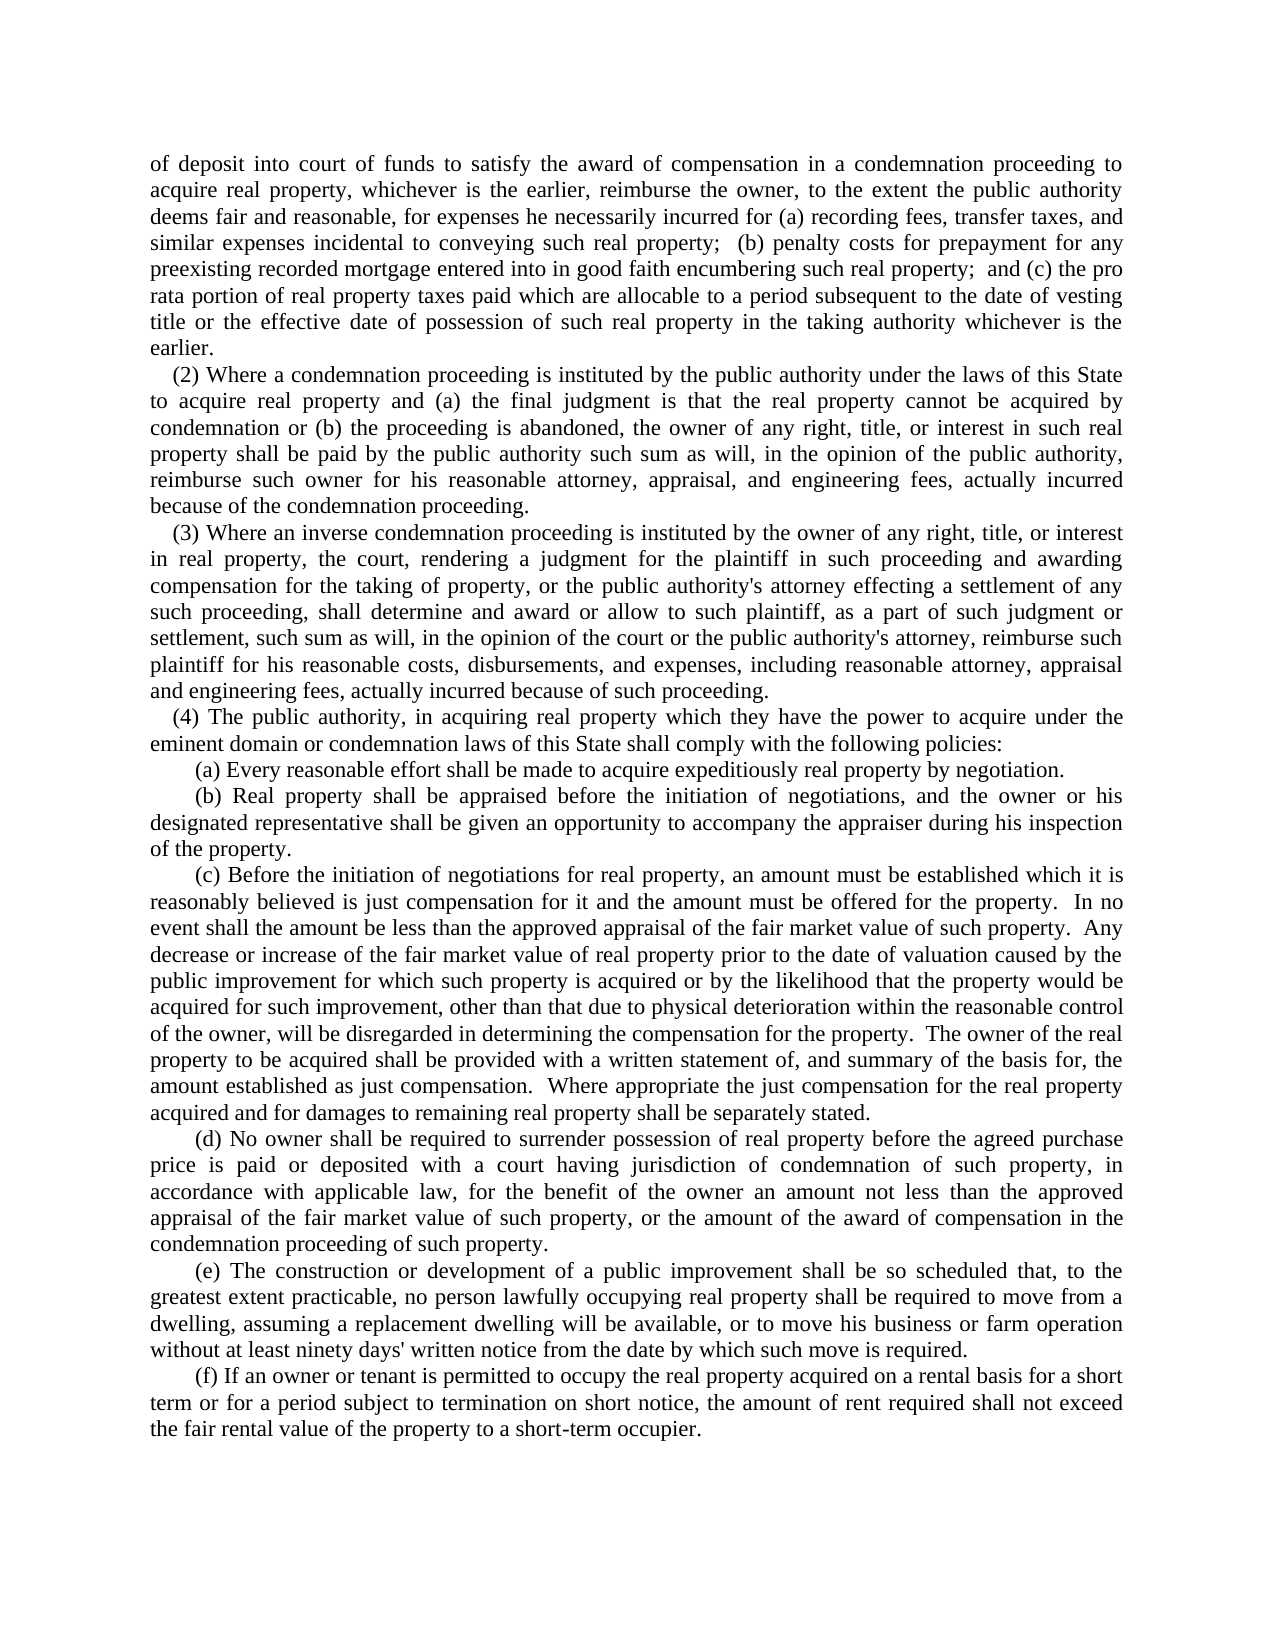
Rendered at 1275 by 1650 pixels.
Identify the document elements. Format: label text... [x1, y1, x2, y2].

text (c) Before the initiation of negotiations for real property, an amount must be established which it is reasonably believed is just compensation for it and the amount must be offered for the property. In no event shall the amount be less than the approved appraisal of the fair market value of such property. Any decrease or increase of the fair market value of real property prior to the date of valuation caused by the public improvement for which such property is acquired or by the likelihood that the property would be acquired for such improvement, other than that due to physical deterioration within the reasonable control of the owner, will be disregarded in determining the compensation for the property. The owner of the real property to be acquired shall be provided with a written statement of, and summary of the basis for, the amount established as just compensation. Where appropriate the just compensation for the real property acquired and for damages to remaining real property shall be separately stated. [150, 862, 1125, 1125]
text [150, 150, 1125, 361]
text (3) Where an inverse condemnation proceeding is instituted by the owner of any right, title, or interest in real property, the court, rendering a judgment for the plaintiff in such proceeding and awarding compensation for the taking of property, or the public authority's attorney effecting a settlement of any such proceeding, shall determine and award or allow to such plaintiff, as a part of such judgment or settlement, such sum as will, in the opinion of the court or the public authority's attorney, reimburse such plaintiff for his reasonable costs, disbursements, and expenses, including reasonable attorney, appraisal and engineering fees, actually incurred because of such proceeding. [150, 519, 1125, 703]
text (d) No owner shall be required to surrender possession of real property before the agreed purchase price is paid or deposited with a court having jurisdiction of condemnation of such property, in accordance with applicable law, for the benefit of the owner an amount not less than the approved appraisal of the fair market value of such property, or the amount of the award of compensation in the condemnation proceeding of such property. [150, 1125, 1125, 1257]
text (2) Where a condemnation proceeding is instituted by the public authority under the laws of this State to acquire real property and (a) the final judgment is that the real property cannot be acquired by condemnation or (b) the proceeding is abandoned, the owner of any right, title, or interest in such real property shall be paid by the public authority such sum as will, in the opinion of the public authority, reimburse such owner for his reasonable attorney, appraisal, and engineering fees, actually incurred because of the condemnation proceeding. [150, 361, 1125, 519]
text (a) Every reasonable effort shall be made to acquire expeditiously real property by negotiation. [150, 756, 1125, 782]
text (e) The construction or development of a public improvement shall be so scheduled that, to the greatest extent practicable, no person lawfully occupying real property shall be required to move from a dwelling, assuming a replacement dwelling will be available, or to move his business or farm operation without at least ninety days' written notice from the date by which such move is required. [150, 1257, 1125, 1362]
text (f) If an owner or tenant is permitted to occupy the real property acquired on a rental basis for a short term or for a period subject to termination on short notice, the amount of rent required shall not exceed the fair rental value of the property to a short-term occupier. [150, 1362, 1125, 1441]
text (4) The public authority, in acquiring real property which they have the power to acquire under the eminent domain or condemnation laws of this State shall comply with the following policies: [150, 703, 1125, 756]
text (b) Real property shall be appraised before the initiation of negotiations, and the owner or his designated representative shall be given an opportunity to accompany the appraiser during his inspection of the property. [150, 782, 1125, 862]
